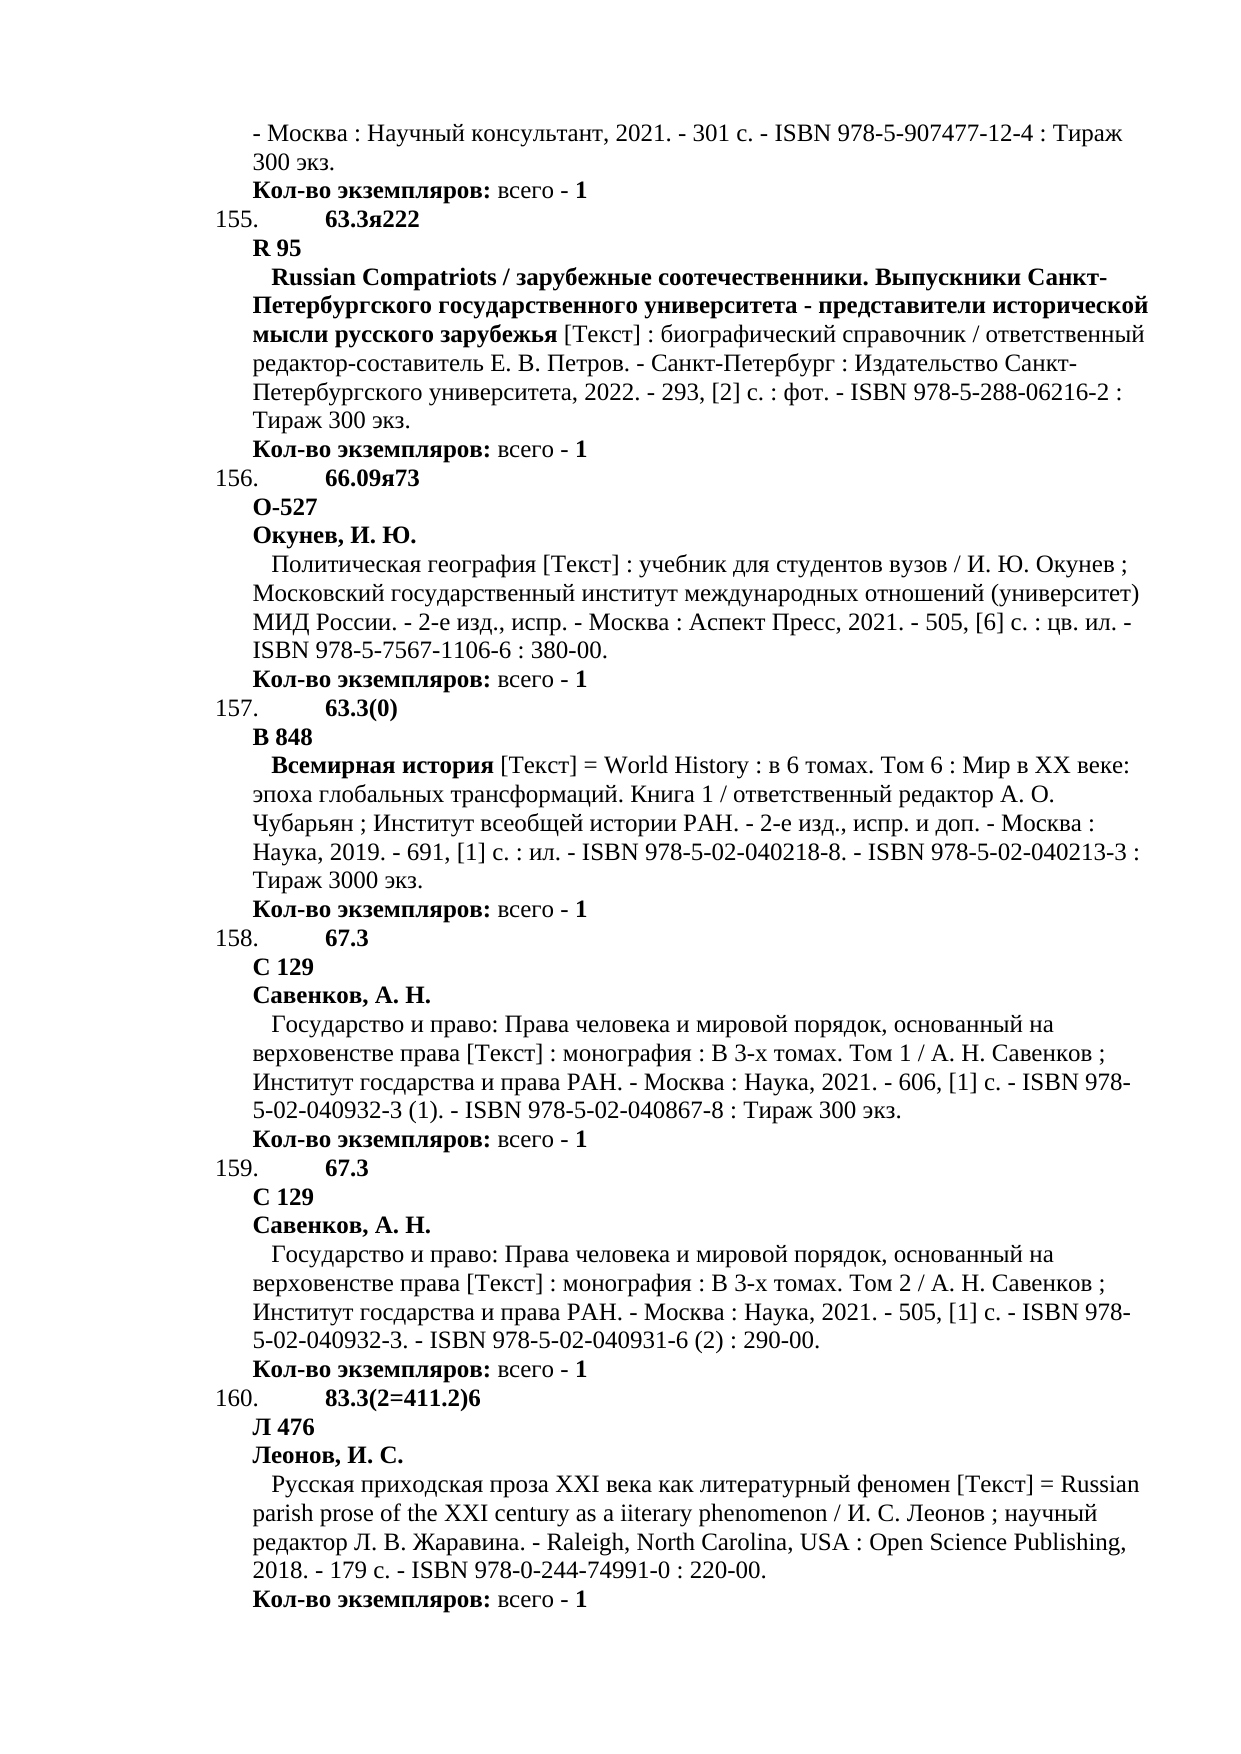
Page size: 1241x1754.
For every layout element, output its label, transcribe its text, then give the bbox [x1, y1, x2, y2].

list 83.3(2=411.2)6 Л 476 Леонов, И. С. Русская приходская проза XXI века как литературный феномен [Текст] = Russian parish prose of the XXI century as a iiterary phenomenon / И. С. Леонов ; научный редактор Л. В. Жаравина. - Raleigh, North Carolina, USA : Open Science Publishing, 2018. - 179 с. - ISBN 978-0-244-74991-0 : 220-00. Кол-во экземпляров: всего - 1 [215, 1383, 1152, 1613]
list 66.09я73 О-527 Окунев, И. Ю. Политическая география [Текст] : учебник для студентов вузов / И. Ю. Окунев ; Московский государственный институт международных отношений (университет) МИД России. - 2-е изд., испр. - Москва : Аспект Пресс, 2021. - 505, [6] с. : цв. ил. - ISBN 978-5-7567-1106-6 : 380-00. Кол-во экземпляров: всего - 1 [215, 463, 1152, 693]
list 67.3 С 129 Савенков, А. Н. Государство и право: Права человека и мировой порядок, основанный на верховенстве права [Текст] : монография : В 3-х томах. Том 2 / А. Н. Савенков ; Институт госдарства и права РАН. - Москва : Наука, 2021. - 505, [1] с. - ISBN 978-5-02-040932-3. - ISBN 978-5-02-040931-6 (2) : 290-00. Кол-во экземпляров: всего - 1 [215, 1153, 1152, 1383]
list 63.3(0) В 848 Всемирная история [Текст] = World History : в 6 томах. Том 6 : Мир в ХХ веке: эпоха глобальных трансформаций. Книга 1 / ответственный редактор А. О. Чубарьян ; Институт всеобщей истории РАН. - 2-е изд., испр. и доп. - Москва : Наука, 2019. - 691, [1] с. : ил. - ISBN 978-5-02-040218-8. - ISBN 978-5-02-040213-3 : Тираж 3000 экз. Кол-во экземпляров: всего - 1 [215, 693, 1152, 923]
list 63.3я222 R 95 Russian Compatriots / зарубежные соотечественники. Выпускники Санкт-Петербургского государственного университета - представители исторической мысли русского зарубежья [Текст] : биографический справочник / ответственный редактор-составитель Е. В. Петров. - Санкт-Петербург : Издательство Санкт-Петербургского университета, 2022. - 293, [2] с. : фот. - ISBN 978-5-288-06216-2 : Тираж 300 экз. Кол-во экземпляров: всего - 1 [215, 204, 1152, 463]
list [215, 118, 1152, 204]
list 67.3 С 129 Савенков, А. Н. Государство и право: Права человека и мировой порядок, основанный на верховенстве права [Текст] : монография : В 3-х томах. Том 1 / А. Н. Савенков ; Институт госдарства и права РАН. - Москва : Наука, 2021. - 606, [1] с. - ISBN 978-5-02-040932-3 (1). - ISBN 978-5-02-040867-8 : Тираж 300 экз. Кол-во экземпляров: всего - 1 [215, 923, 1152, 1153]
